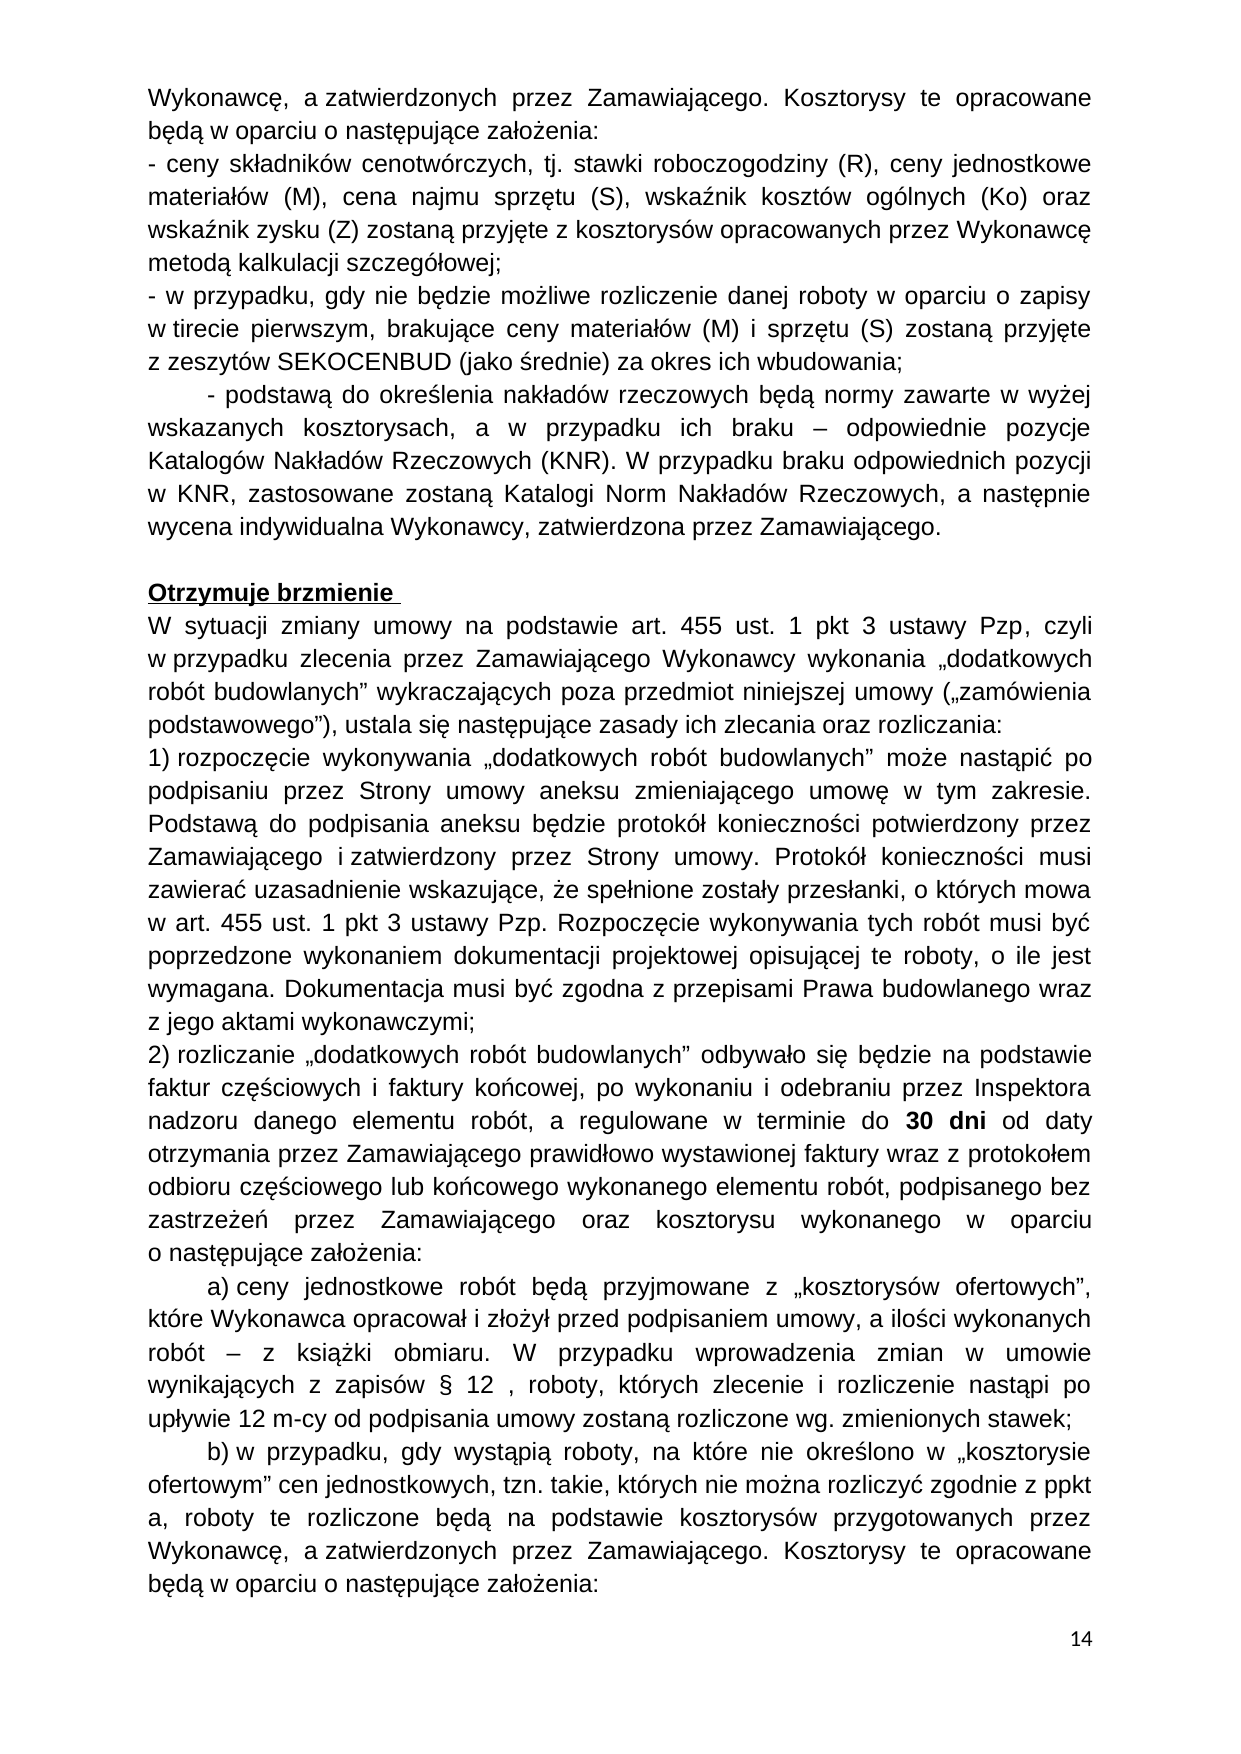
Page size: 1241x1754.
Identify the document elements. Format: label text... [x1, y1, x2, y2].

text - ceny składników cenotwórczych, tj. stawki roboczogodziny (R), ceny jednostkowe materiałów (M), cena najmu sprzętu (S), wskaźnik kosztów ogólnych (Ko) oraz wskaźnik zysku (Z) zostaną przyjęte z kosztorysów opracowanych przez Wykonawcę metodą kalkulacji szczegółowej; [148, 149, 1092, 277]
text 2) rozliczanie „dodatkowych robót budowlanych” odbywało się będzie na podstawie faktur częściowych i faktury końcowej, po wykonaniu i odebraniu przez Inspektora nadzoru danego elementu robót, a regulowane w terminie do 30 dni od daty otrzymania przez Zamawiającego prawidłowo wystawionej faktury wraz z protokołem odbioru częściowego lub końcowego wykonanego elementu robót, podpisanego bez zastrzeżeń przez Zamawiającego oraz kosztorysu wykonanego w oparciu o następujące założenia: [148, 1040, 1092, 1267]
text - podstawą do określenia nakładów rzeczowych będą normy zawarte w wyżej wskazanych kosztorysach, a w przypadku ich braku – odpowiednie pozycje Katalogów Nakładów Rzeczowych (KNR). W przypadku braku odpowiednich pozycji w KNR, zastosowane zostaną Katalogi Norm Nakładów Rzeczowych, a następnie wycena indywidualna Wykonawcy, zatwierdzona przez Zamawiającego. [148, 380, 1092, 541]
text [148, 83, 1092, 144]
text W sytuacji zmiany umowy na podstawie art. 455 ust. 1 pkt 3 ustawy Pzp, czyli w przypadku zlecenia przez Zamawiającego Wykonawcy wykonania „dodatkowych robót budowlanych” wykraczających poza przedmiot niniejszej umowy („zamówienia podstawowego”), ustala się następujące zasady ich zlecania oraz rozliczania: [148, 611, 1092, 739]
text - w przypadku, gdy nie będzie możliwe rozliczenie danej roboty w oparciu o zapisy w tirecie pierwszym, brakujące ceny materiałów (M) i sprzętu (S) zostaną przyjęte z zeszytów SEKOCENBUD (jako średnie) za okres ich wbudowania; [148, 281, 1092, 376]
text a) ceny jednostkowe robót będą przyjmowane z „kosztorysów ofertowych”, które Wykonawca opracował i złożył przed podpisaniem umowy, a ilości wykonanych robót – z książki obmiaru. W przypadku wprowadzenia zmian w umowie wynikających z zapisów § 12 , roboty, których zlecenie i rozliczenie nastąpi po upływie 12 m-cy od podpisania umowy zostaną rozliczone wg. zmienionych stawek; [148, 1271, 1092, 1432]
text Otrzymuje brzmienie [148, 578, 1092, 607]
text 1) rozpoczęcie wykonywania „dodatkowych robót budowlanych” może nastąpić po podpisaniu przez Strony umowy aneksu zmieniającego umowę w tym zakresie. Podstawą do podpisania aneksu będzie protokół konieczności potwierdzony przez Zamawiającego i zatwierdzony przez Strony umowy. Protokół konieczności musi zawierać uzasadnienie wskazujące, że spełnione zostały przesłanki, o których mowa w art. 455 ust. 1 pkt 3 ustawy Pzp. Rozpoczęcie wykonywania tych robót musi być poprzedzone wykonaniem dokumentacji projektowej opisującej te roboty, o ile jest wymagana. Dokumentacja musi być zgodna z przepisami Prawa budowlanego wraz z jego aktami wykonawczymi; [148, 743, 1092, 875]
